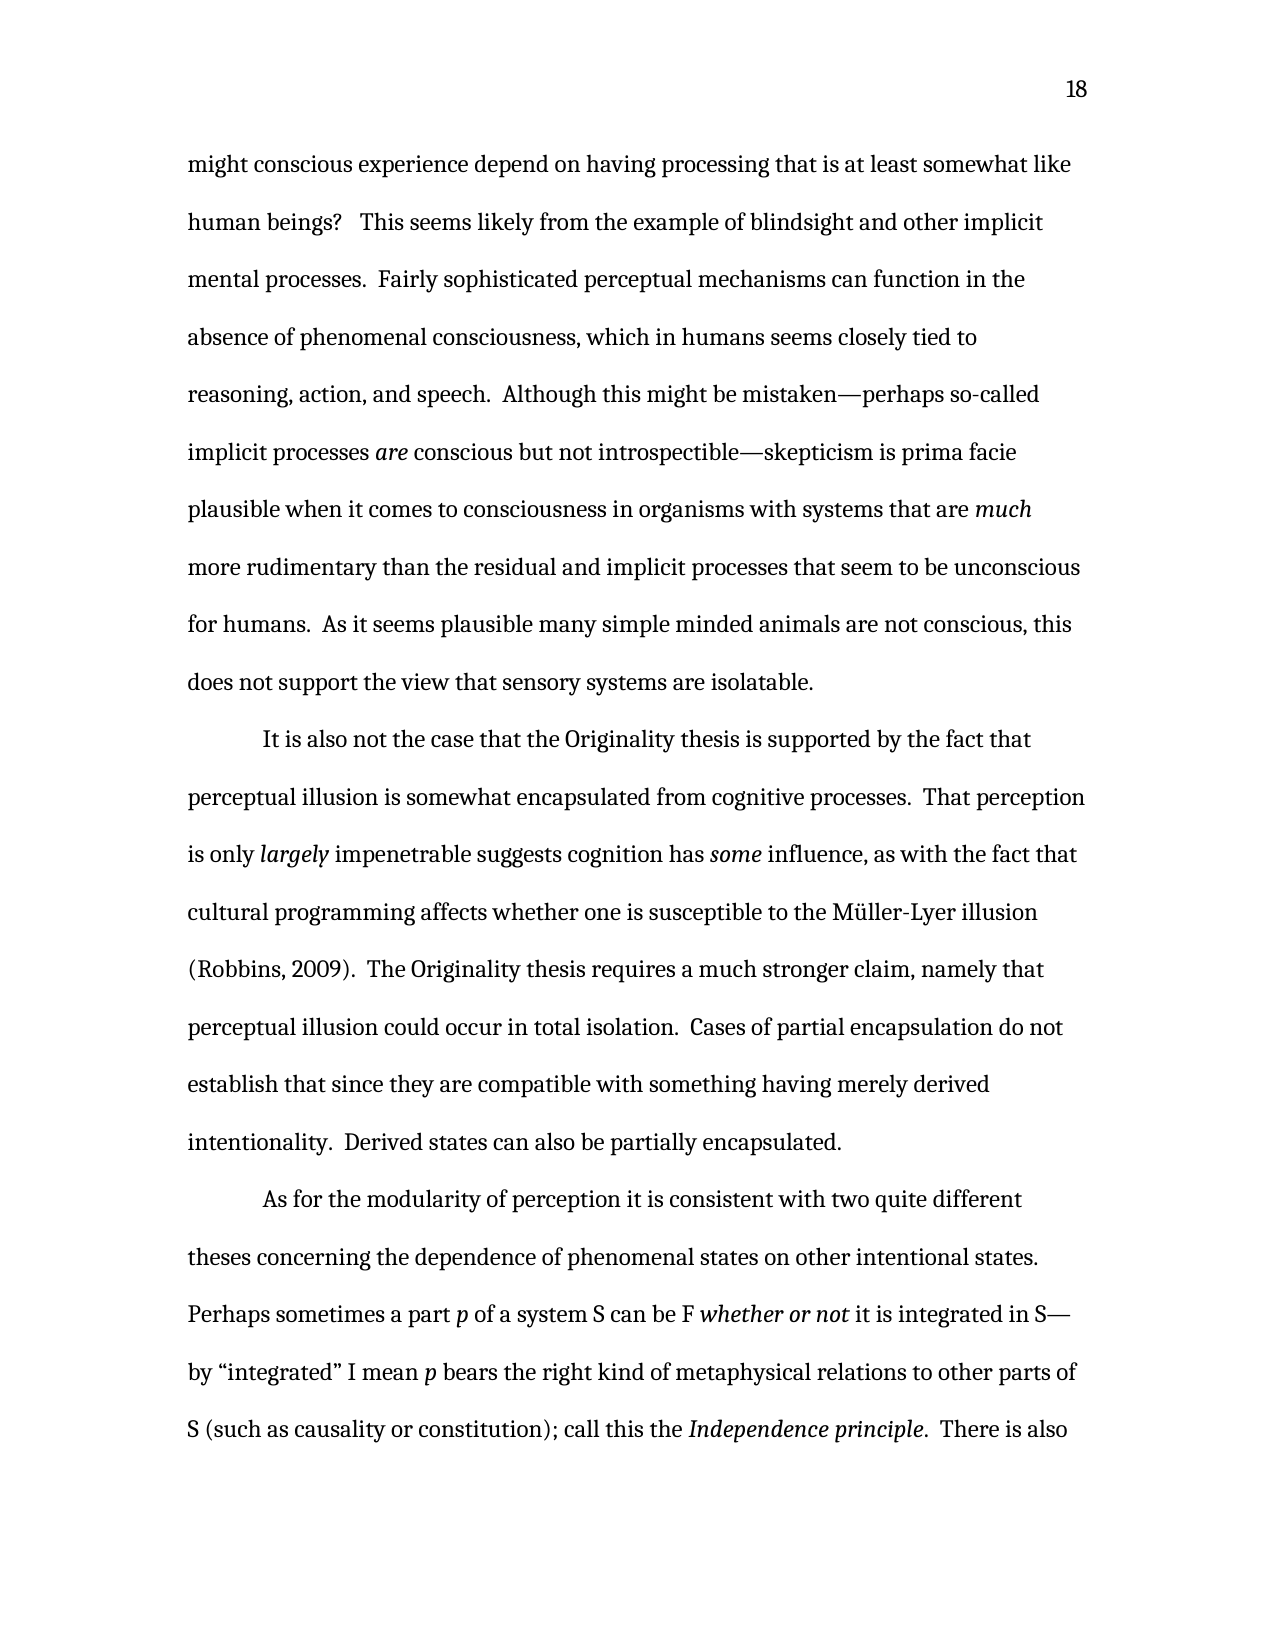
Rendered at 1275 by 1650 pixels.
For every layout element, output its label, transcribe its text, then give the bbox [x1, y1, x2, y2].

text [187, 1185, 1087, 1444]
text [187, 150, 1087, 696]
text It is also not the case that the Originality thesis is supported by the fact that perceptual illusion is somewhat encapsulated from cognitive processes. That perception is only largely impenetrable suggests cognition has some influence, as with the fact that cultural programming affects whether one is susceptible to the Müller-Lyer illusion (Robbins, 2009). The Originality thesis requires a much stronger claim, namely that perceptual illusion could occur in total isolation. Cases of partial encapsulation do not establish that since they are compatible with something having merely derived intentionality. Derived states can also be partially encapsulated. [187, 725, 1087, 1156]
